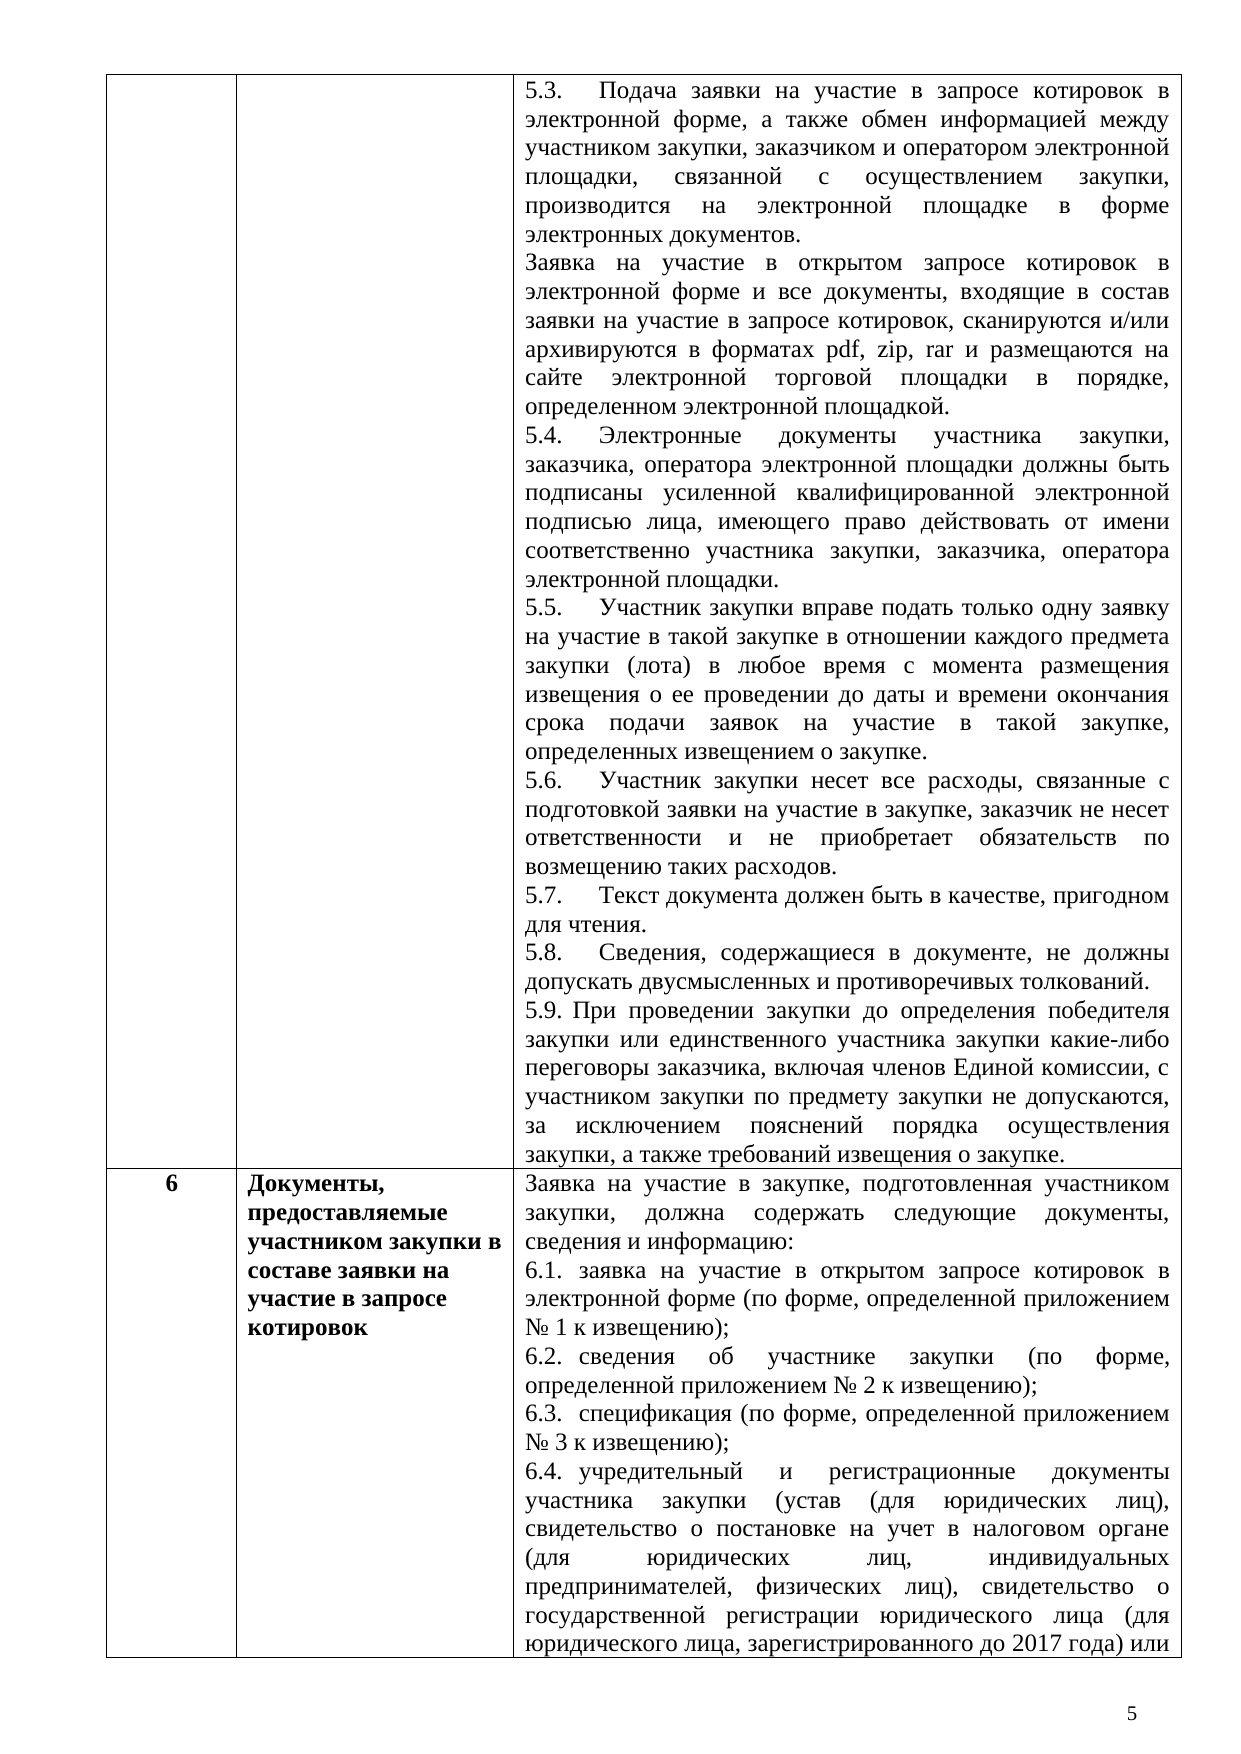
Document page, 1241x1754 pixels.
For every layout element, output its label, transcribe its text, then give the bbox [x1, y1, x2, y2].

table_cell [237, 1169, 513, 1657]
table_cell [514, 1169, 1181, 1657]
table_cell 6 [107, 1169, 236, 1657]
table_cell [237, 75, 513, 1167]
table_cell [514, 75, 1181, 1167]
table_cell 5 [107, 75, 236, 1167]
